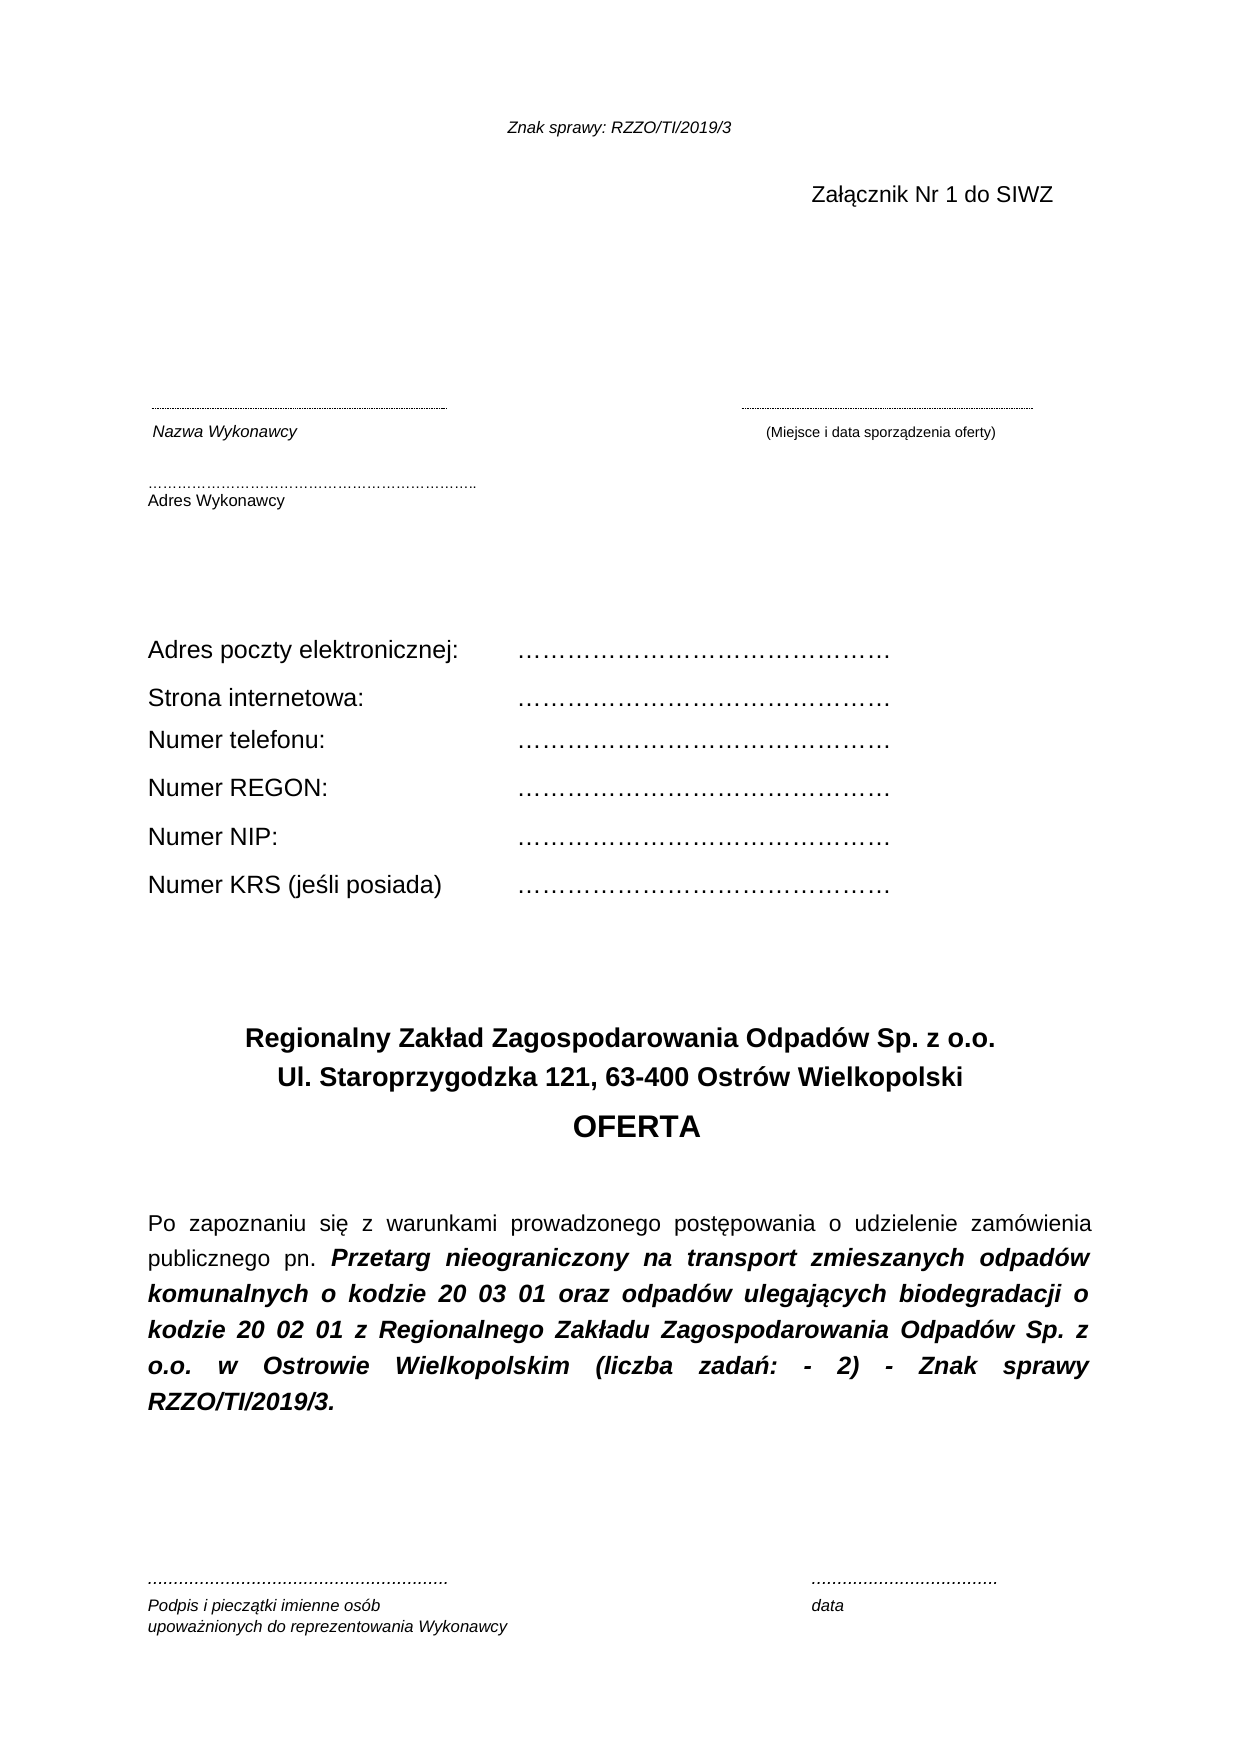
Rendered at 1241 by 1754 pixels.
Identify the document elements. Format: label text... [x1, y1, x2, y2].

text Numer NIP: ……………………………………… [148, 822, 1093, 851]
text Adres poczty elektronicznej: ……………………………………… [148, 634, 1093, 663]
text Numer KRS (jeśli posiada) ……………………………………… [148, 870, 1093, 900]
text Ul. Staroprzygodzka 121, 63-400 Ostrów Wielkopolski [148, 1061, 1093, 1092]
text Strona internetowa: ……………………………………… [148, 683, 1093, 712]
text OFERTA [148, 1108, 1093, 1144]
text Załącznik Nr 1 do SIWZ [771, 181, 1093, 208]
text ………………………………………………………….. Adres Wykonawcy [148, 474, 1093, 510]
text Po zapoznaniu się z warunkami prowadzonego postępowania o udzielenie zamówienia publicznego pn. Przetarg nieograniczony na transport zmieszanych odpadów komunalnych o kodzie 20 03 01 oraz odpadów ulegających biodegradacji o kodzie 20 02 01 z Regionalnego Zakładu Zagospodarowania Odpadów Sp. z o.o. w Ostrowie Wielkopolskim (liczba zadań: - 2) - Znak sprawy RZZO/TI/2019/3. [148, 1210, 1093, 1416]
text Numer REGON: ……………………………………… [148, 773, 1093, 802]
text Numer telefonu: ……………………………………… [148, 725, 1093, 754]
text Nazwa Wykonawcy (Miejsce i data sporządzenia oferty) [148, 422, 1093, 441]
text Regionalny Zakład Zagospodarowania Odpadów Sp. z o.o. [148, 1022, 1093, 1053]
